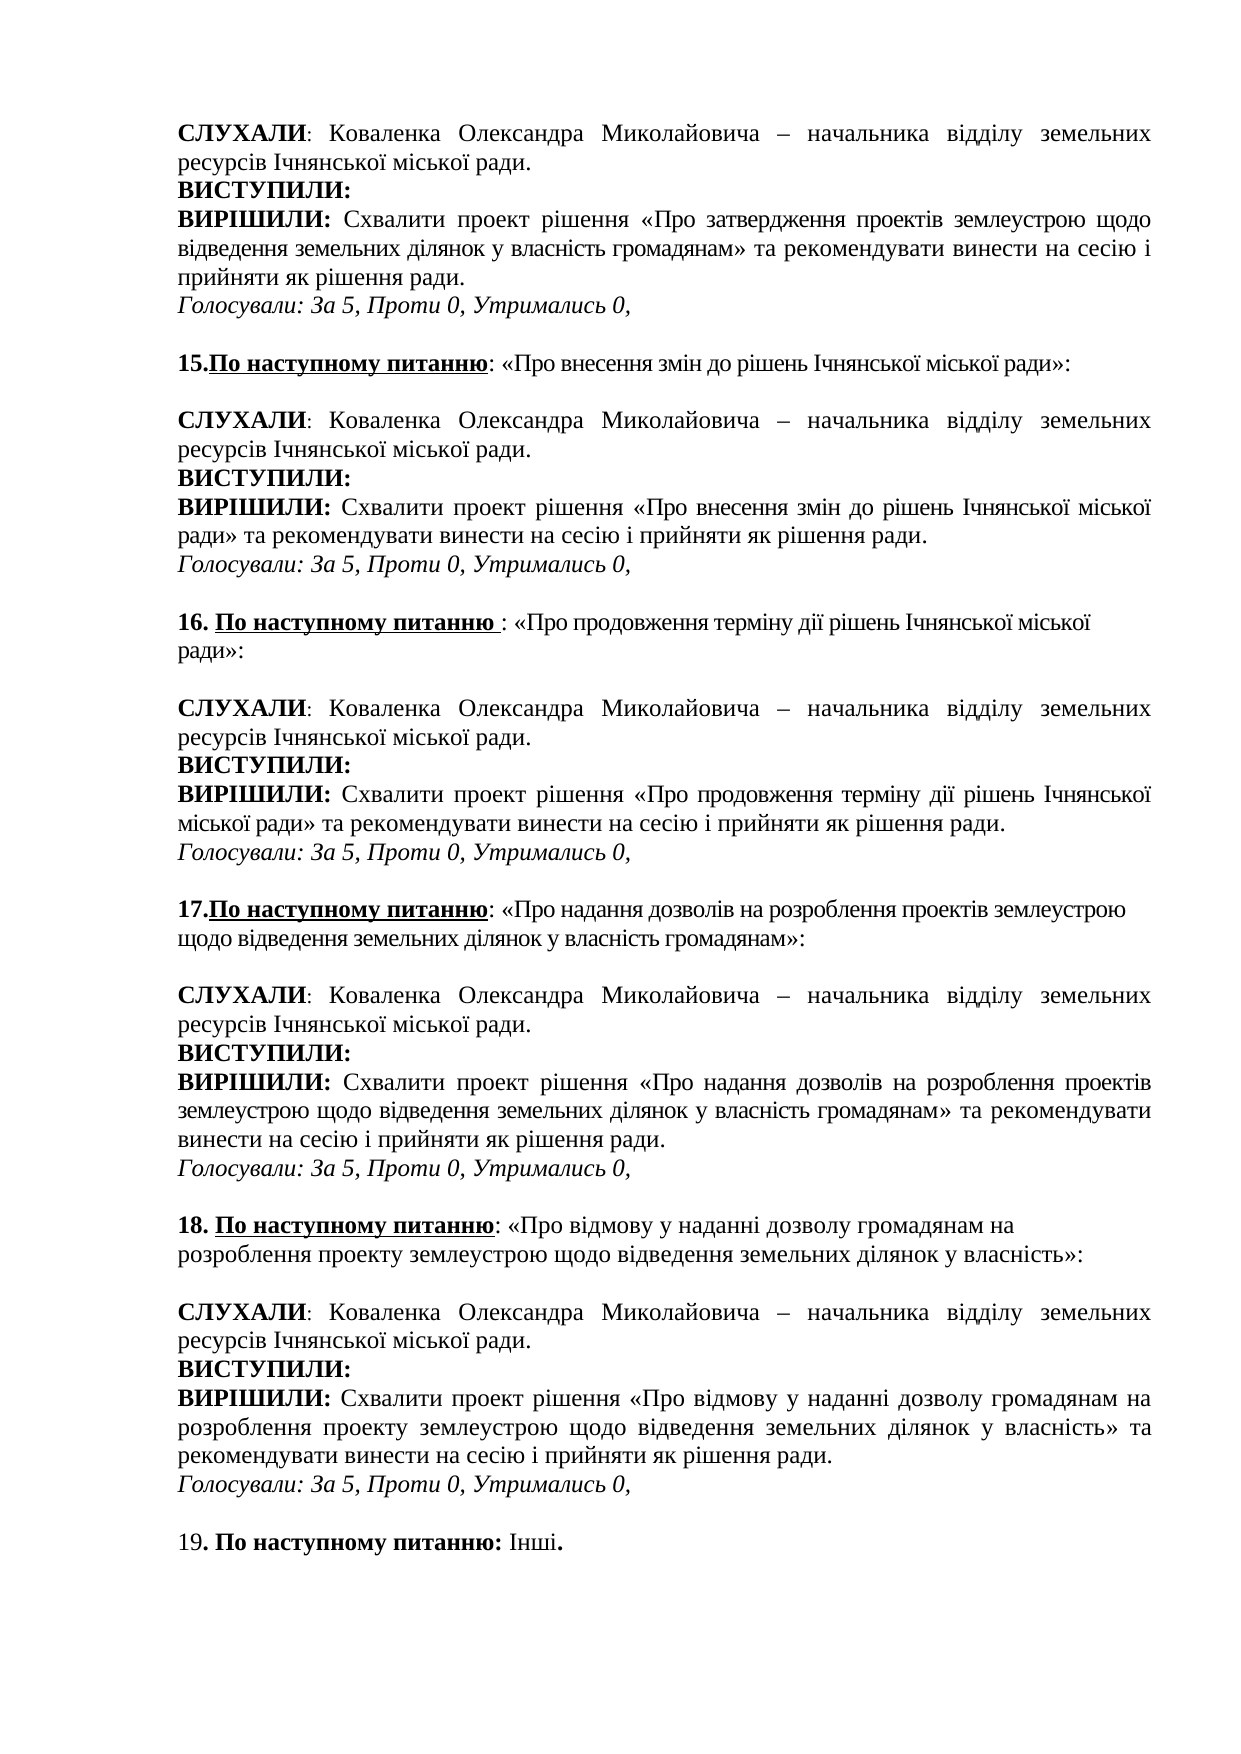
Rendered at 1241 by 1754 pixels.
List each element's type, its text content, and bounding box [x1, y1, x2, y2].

text ВИСТУПИЛИ: [177, 1038, 1152, 1067]
text Голосували: За 5, Проти 0, Утримались 0, [177, 291, 1152, 319]
text Голосували: За 5, Проти 0, Утримались 0, [177, 837, 1152, 866]
list СЛУХАЛИ: Коваленка Олександра Миколайовича – начальника відділу земельних ресурсів Ічнянської міської ради. [177, 118, 1152, 176]
text 19. По наступному питанню: Інші. [177, 1527, 1152, 1556]
text ВИРІШИЛИ: Схвалити проект рішення «Про відмову у наданні дозволу громадянам на розроблення проекту землеустрою щодо відведення земельних ділянок у власність» та рекомендувати винести на сесію і прийняти як рішення ради. [177, 1383, 1152, 1469]
text 16. По наступному питанню : «Про продовження терміну дії рішень Ічнянської міської ради»: [177, 607, 1152, 664]
text ВИСТУПИЛИ: [177, 463, 1152, 492]
text ВИРІШИЛИ: Схвалити проект рішення «Про надання дозволів на розроблення проектів землеустрою щодо відведення земельних ділянок у власність громадянам» та рекомендувати винести на сесію і прийняти як рішення ради. [177, 1067, 1152, 1153]
text ВИРІШИЛИ: Схвалити проект рішення «Про продовження терміну дії рішень Ічнянської міської ради» та рекомендувати винести на сесію і прийняти як рішення ради. [177, 779, 1152, 837]
text ВИСТУПИЛИ: [177, 1354, 1152, 1383]
list СЛУХАЛИ: Коваленка Олександра Миколайовича – начальника відділу земельних ресурсів Ічнянської міської ради. [177, 693, 1152, 751]
list СЛУХАЛИ: Коваленка Олександра Миколайовича – начальника відділу земельних ресурсів Ічнянської міської ради. [177, 406, 1152, 463]
list СЛУХАЛИ: Коваленка Олександра Миколайовича – начальника відділу земельних ресурсів Ічнянської міської ради. [177, 981, 1152, 1038]
text ВИРІШИЛИ: Схвалити проект рішення «Про внесення змін до рішень Ічнянської міської ради» та рекомендувати винести на сесію і прийняти як рішення ради. [177, 492, 1152, 549]
text ВИСТУПИЛИ: [177, 176, 1152, 204]
text Голосували: За 5, Проти 0, Утримались 0, [177, 1469, 1152, 1498]
text 15.По наступному питанню: «Про внесення змін до рішень Ічнянської міської ради»: [177, 348, 1152, 377]
text ВИСТУПИЛИ: [177, 751, 1152, 779]
text Голосували: За 5, Проти 0, Утримались 0, [177, 1153, 1152, 1182]
text 18. По наступному питанню: «Про відмову у наданні дозволу громадянам на розроблення проекту землеустрою щодо відведення земельних ділянок у власність»: [177, 1211, 1152, 1268]
text 17.По наступному питанню: «Про надання дозволів на розроблення проектів землеустрою щодо відведення земельних ділянок у власність громадянам»: [177, 894, 1152, 952]
text Голосували: За 5, Проти 0, Утримались 0, [177, 549, 1152, 578]
list СЛУХАЛИ: Коваленка Олександра Миколайовича – начальника відділу земельних ресурсів Ічнянської міської ради. [177, 1297, 1152, 1354]
text ВИРІШИЛИ: Схвалити проект рішення «Про затвердження проектів землеустрою щодо відведення земельних ділянок у власність громадянам» та рекомендувати винести на сесію і прийняти як рішення ради. [177, 204, 1152, 291]
